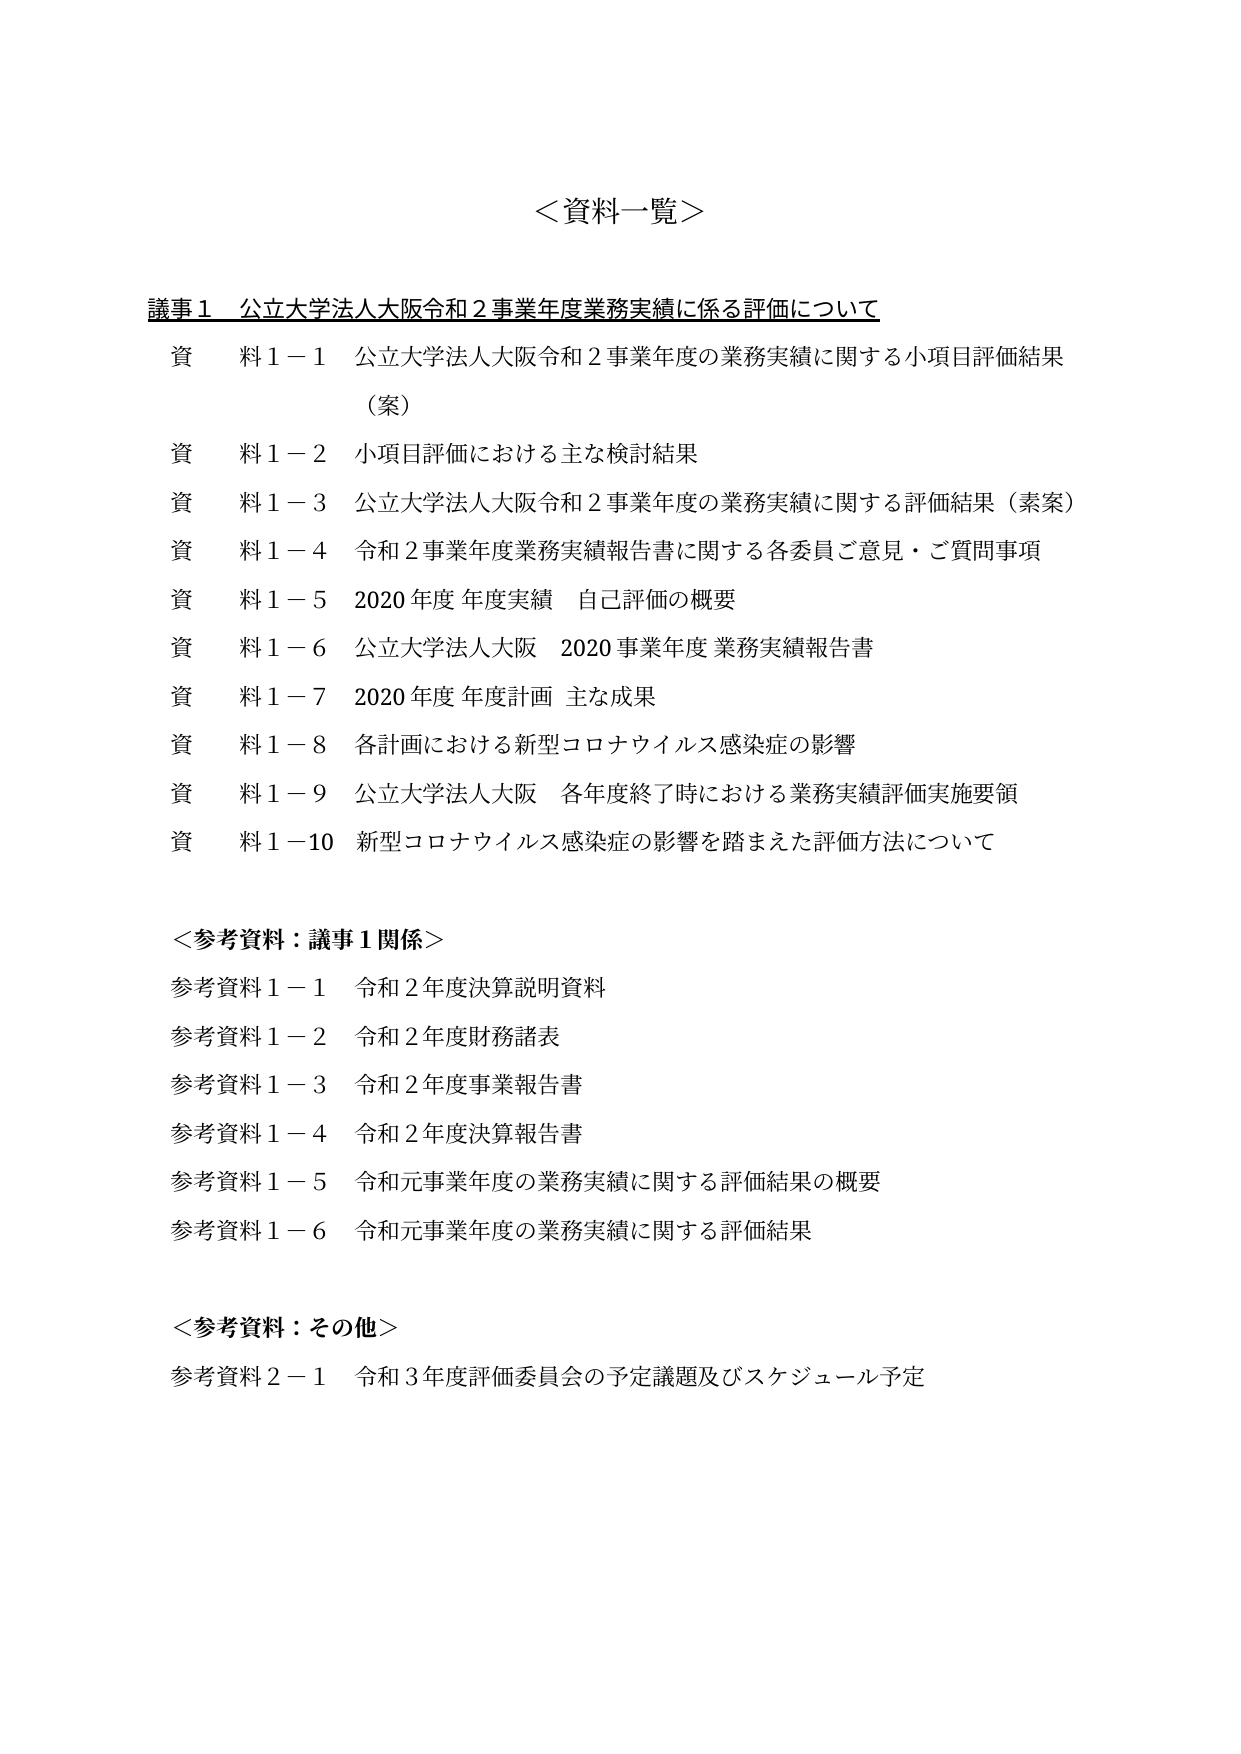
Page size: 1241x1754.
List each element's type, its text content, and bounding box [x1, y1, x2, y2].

text ＜参考資料：その他＞ [148, 1302, 1092, 1351]
text 参考資料１－６ 令和元事業年度の業務実績に関する評価結果 [148, 1205, 1092, 1254]
text 議事１ 公立大学法人大阪令和２事業年度業務実績に係る評価について [148, 283, 1092, 331]
text ＜資料一覧＞ [148, 186, 1092, 234]
text 資 料１－４ 令和２事業年度業務実績報告書に関する各委員ご意見・ご質問事項 [148, 526, 1092, 574]
text 資 料１－３ 公立大学法人大阪令和２事業年度の業務実績に関する評価結果（素案） [148, 477, 1092, 526]
text 参考資料１－３ 令和２年度事業報告書 [148, 1059, 1092, 1108]
text 資 料１－６ 公立大学法人大阪 2020事業年度 業務実績報告書 [148, 623, 1092, 671]
text 資 料１－８ 各計画における新型コロナウイルス感染症の影響 [148, 720, 1092, 768]
text 参考資料１－２ 令和２年度財務諸表 [148, 1011, 1092, 1059]
text 参考資料１－４ 令和２年度決算報告書 [148, 1108, 1092, 1157]
text 資 料１－９ 公立大学法人大阪 各年度終了時における業務実績評価実施要領 [148, 768, 1092, 817]
text 資 料１－１ 公立大学法人大阪令和２事業年度の業務実績に関する小項目評価結果 [148, 331, 1092, 380]
text （案） [148, 380, 1092, 428]
text 資 料１－２ 小項目評価における主な検討結果 [148, 428, 1092, 477]
text 資 料１－10 新型コロナウイルス感染症の影響を踏まえた評価方法について [148, 817, 1092, 865]
text 資 料１－５ 2020年度 年度実績 自己評価の概要 [148, 574, 1092, 623]
text 資 料１－７ 2020年度 年度計画 主な成果 [148, 671, 1092, 720]
text 参考資料１－１ 令和２年度決算説明資料 [148, 962, 1092, 1011]
text ＜参考資料：議事１関係＞ [148, 914, 1092, 962]
text 参考資料２－１ 令和３年度評価委員会の予定議題及びスケジュール予定 [148, 1351, 1092, 1399]
text 参考資料１－５ 令和元事業年度の業務実績に関する評価結果の概要 [148, 1157, 1092, 1205]
